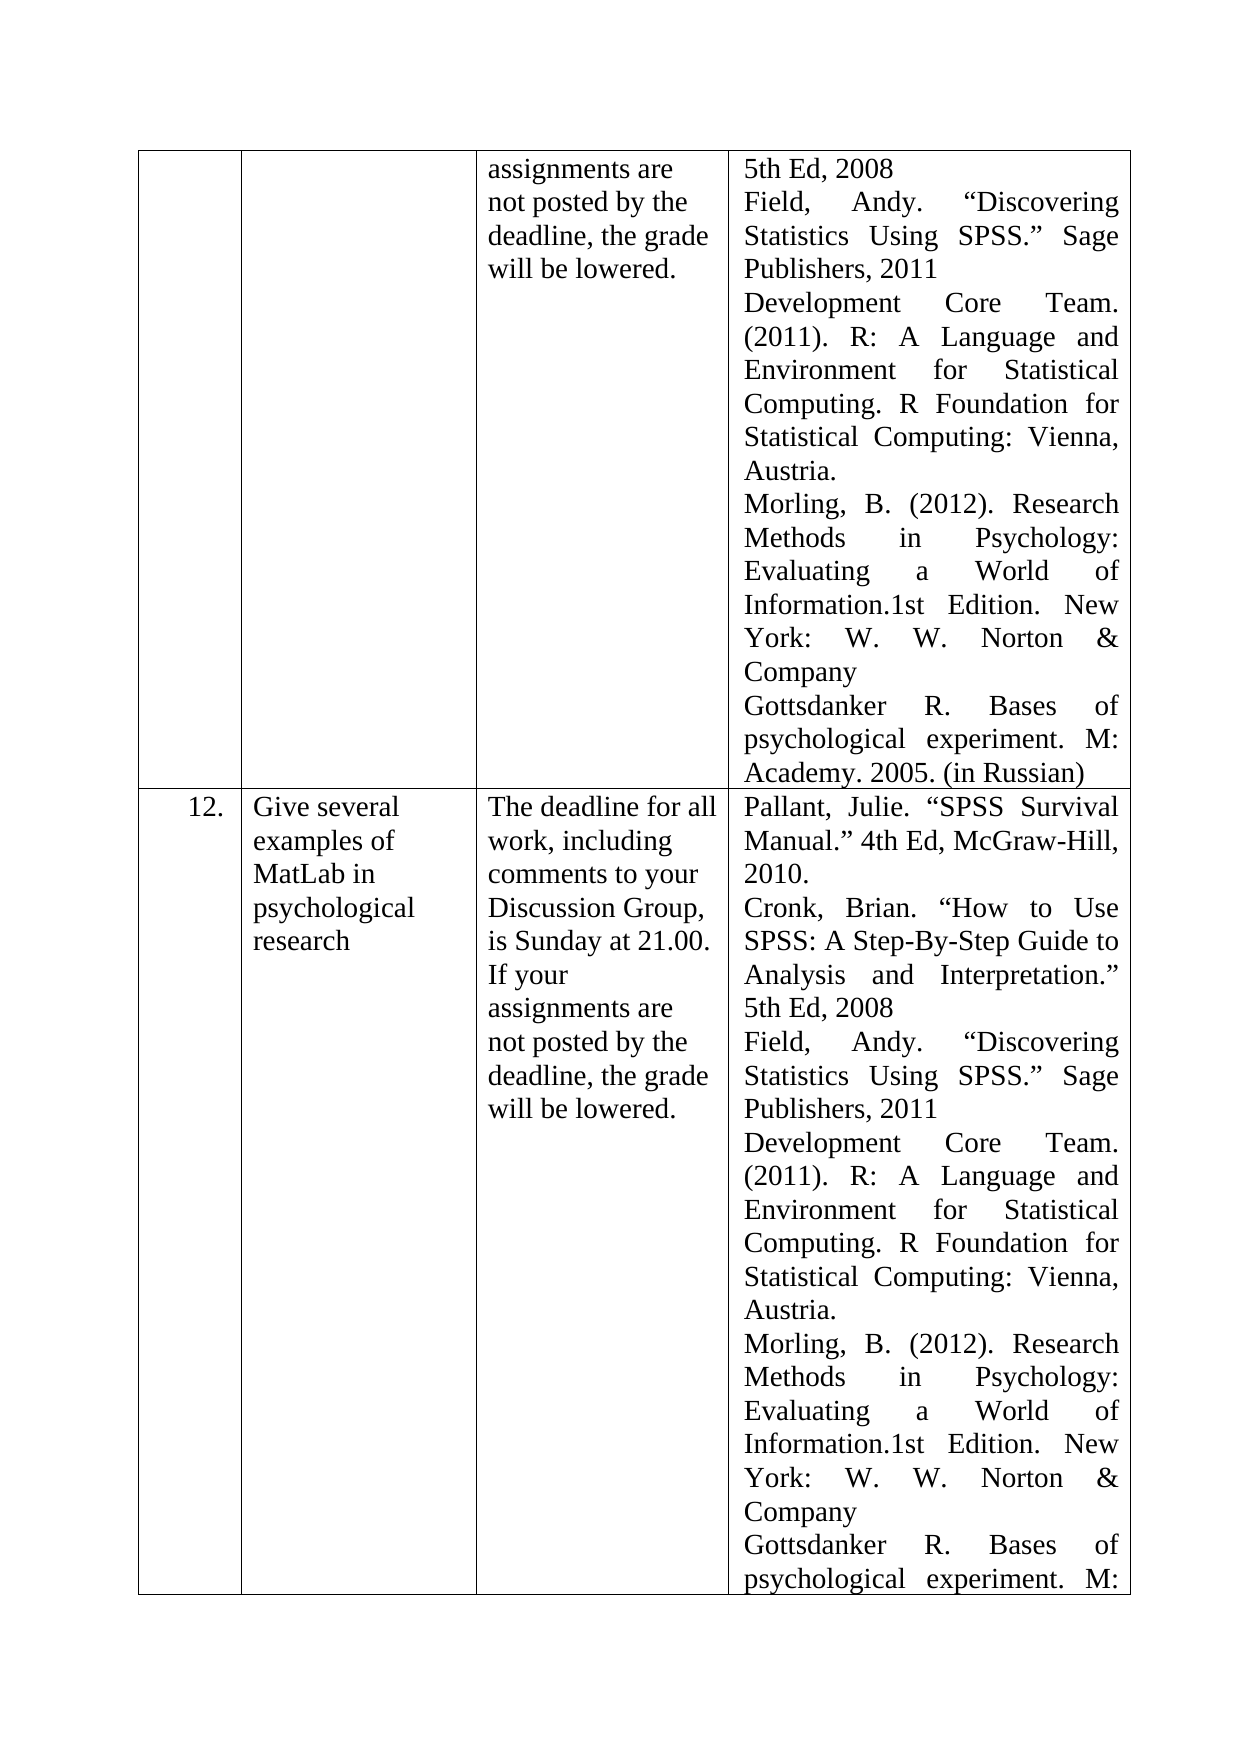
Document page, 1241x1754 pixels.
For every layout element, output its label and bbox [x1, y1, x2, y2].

table_cell [139, 151, 241, 788]
table_cell [242, 151, 476, 788]
table_cell [729, 151, 1130, 788]
table_cell [242, 789, 476, 1594]
table_cell [729, 789, 1130, 1594]
table_cell [477, 151, 728, 788]
table_cell [477, 789, 728, 1594]
table_cell [139, 789, 241, 1594]
